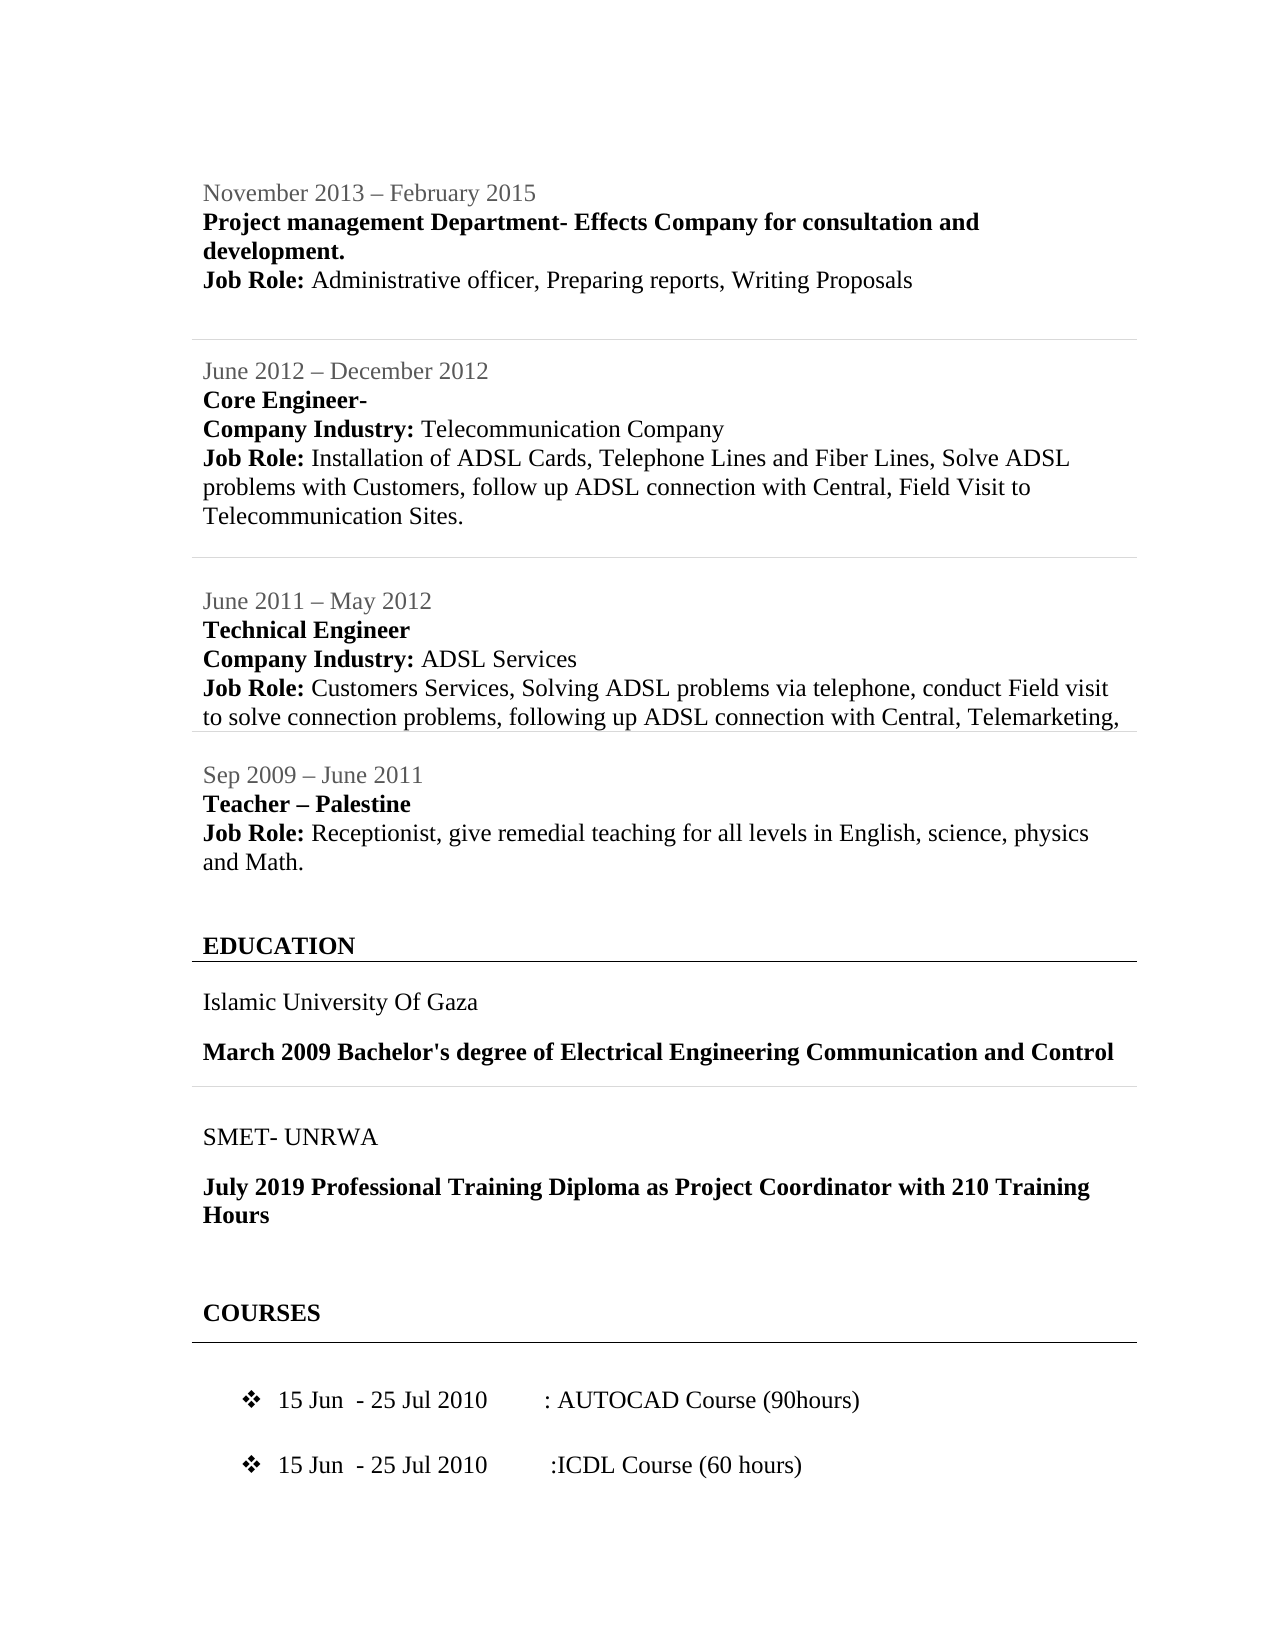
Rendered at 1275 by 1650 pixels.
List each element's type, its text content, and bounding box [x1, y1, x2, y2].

table_cell COURSES [192, 1264, 1137, 1342]
table_cell SMET- UNRWA July 2019 Professional Training Diploma as Project Coordinator with 210 Training Hours [192, 1087, 1137, 1264]
table_cell Sep 2009 – June 2011 Teacher – Palestine Job Role: Receptionist, give remedial teaching for all levels in English, science, physics and Math. EDUCATION [192, 732, 1137, 961]
table_header November 2013 – February 2015 Project management Department- Effects Company for consultation and development. Job Role: Administrative officer, Preparing reports, Writing Proposals [192, 179, 1137, 339]
table_cell Islamic University Of Gaza March 2009 Bachelor's degree of Electrical Engineering Communication and Control [192, 962, 1137, 1086]
table_cell June 2011 – May 2012 Technical Engineer Company Industry: ADSL Services Job Role: Customers Services, Solving ADSL problems via telephone, conduct Field visit to solve connection problems, following up ADSL connection with Central, Telemarketing, [192, 558, 1137, 731]
table_cell June 2012 – December 2012 Core Engineer- Company Industry: Telecommunication Company Job Role: Installation of ADSL Cards, Telephone Lines and Fiber Lines, Solve ADSL problems with Customers, follow up ADSL connection with Central, Field Visit to Telecommunication Sites. [192, 340, 1137, 557]
table_cell 15 Jun - 25 Jul 2010 : AUTOCAD Course (90hours) 15 Jun - 25 Jul 2010 :ICDL Course (60 hours) [192, 1343, 1137, 1479]
